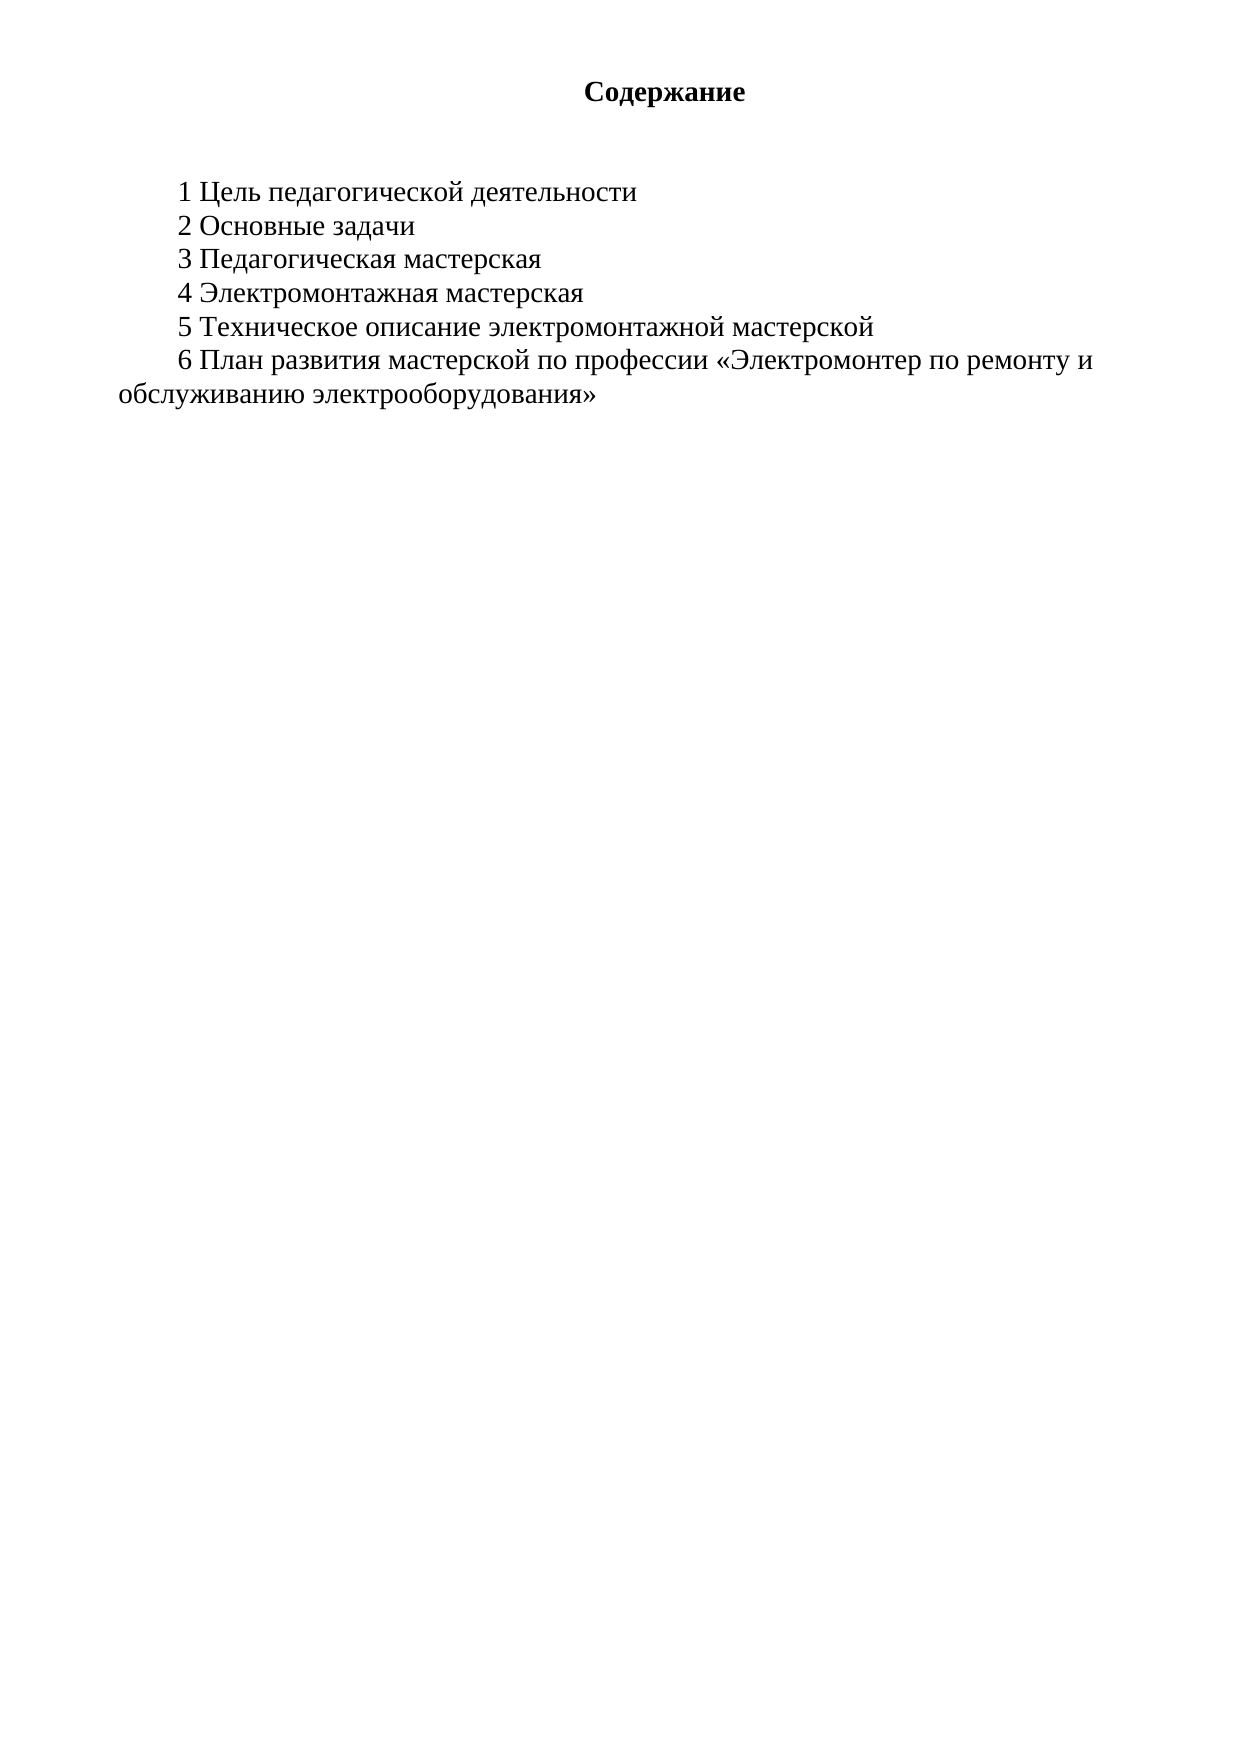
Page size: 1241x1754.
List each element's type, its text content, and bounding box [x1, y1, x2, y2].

text 1 Цель педагогической деятельности [118, 174, 1152, 208]
text 5 Техническое описание электромонтажной мастерской [118, 309, 1152, 342]
text Содержание [118, 74, 1152, 107]
text 2 Основные задачи [118, 208, 1152, 242]
text 4 Электромонтажная мастерская [118, 275, 1152, 309]
text 3 Педагогическая мастерская [118, 242, 1152, 275]
text 6 План развития мастерской по профессии «Электромонтер по ремонту и обслуживанию электрооборудования» [118, 342, 1152, 409]
